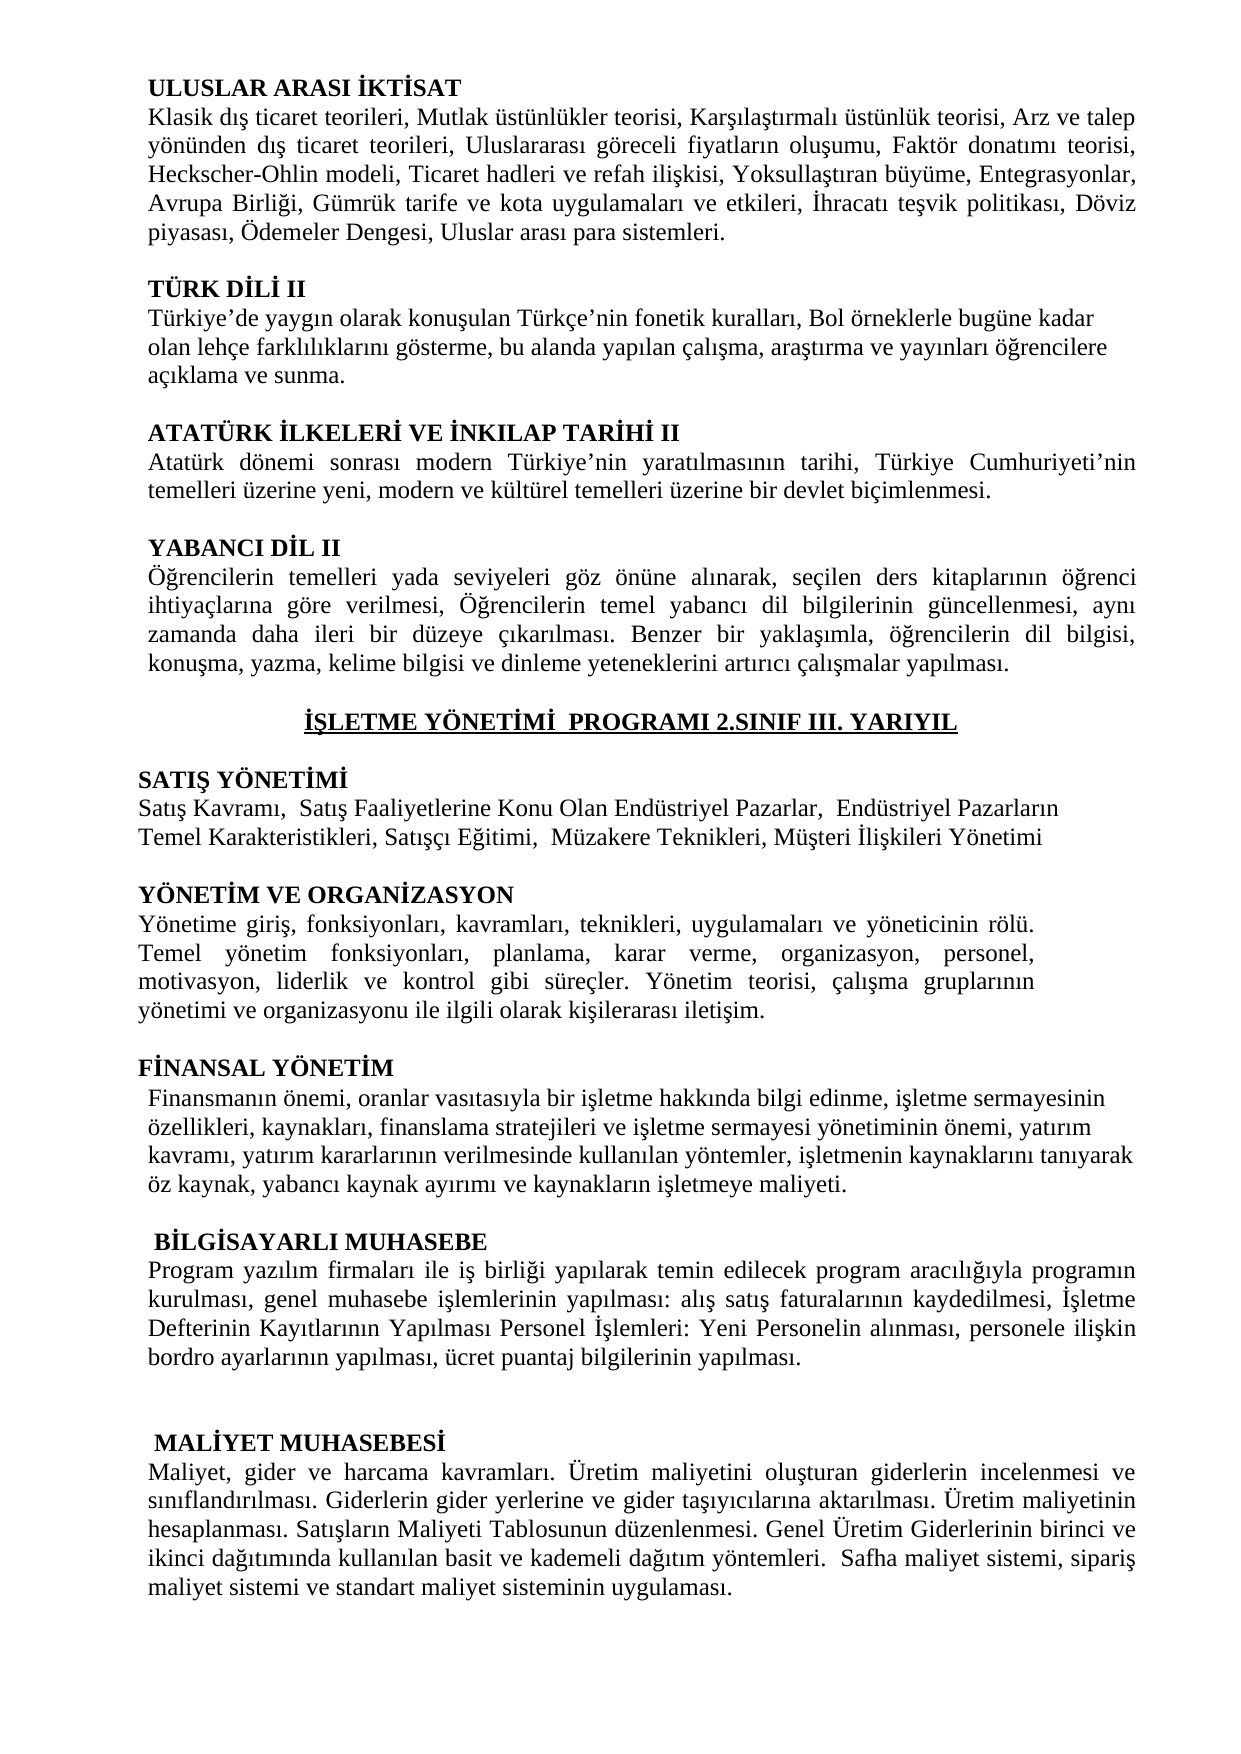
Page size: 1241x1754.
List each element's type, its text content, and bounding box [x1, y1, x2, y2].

text Öğrencilerin temelleri yada seviyeleri göz önüne alınarak, seçilen ders kitaplarının öğrenci ihtiyaçlarına göre verilmesi, Öğrencilerin temel yabancı dil bilgilerinin güncellenmesi, aynı zamanda daha ileri bir düzeye çıkarılması. Benzer bir yaklaşımla, öğrencilerin dil bilgisi, konuşma, yazma, kelime bilgisi ve dinleme yeteneklerini artırıcı çalışmalar yapılması. [148, 562, 1137, 677]
subtitle ATATÜRK İLKELERİ VE İNKILAP TARİHİ II [148, 418, 1137, 447]
text Finansmanın önemi, oranlar vasıtasıyla bir işletme hakkında bilgi edinme, işletme sermayesinin özellikleri, kaynakları, finanslama stratejileri ve işletme sermayesi yönetiminin önemi, yatırım kavramı, yatırım kararlarının verilmesinde kullanılan yöntemler, işletmenin kaynaklarını tanıyarak öz kaynak, yabancı kaynak ayırımı ve kaynakların işletmeye maliyeti. [148, 1083, 1137, 1198]
subtitle TÜRK DİLİ II [148, 274, 1137, 303]
text Klasik dış ticaret teorileri, Mutlak üstünlükler teorisi, Karşılaştırmalı üstünlük teorisi, Arz ve talep yönünden dış ticaret teorileri, Uluslararası göreceli fiyatların oluşumu, Faktör donatımı teorisi, Heckscher-Ohlin modeli, Ticaret hadleri ve refah ilişkisi, Yoksullaştıran büyüme, Entegrasyonlar, Avrupa Birliği, Gümrük tarife ve kota uygulamaları ve etkileri, İhracatı teşvik politikası, Döviz piyasası, Ödemeler Dengesi, Uluslar arası para sistemleri. [148, 102, 1137, 246]
text MALİYET MUHASEBESİ [148, 1428, 1137, 1457]
subtitle Atatürk dönemi sonrası modern Türkiye’nin yaratılmasının tarihi, Türkiye Cumhuriyeti’nin temelleri üzerine yeni, modern ve kültürel temelleri üzerine bir devlet biçimlenmesi. [148, 447, 1137, 504]
subtitle YABANCI DİL II [148, 533, 1137, 562]
text Türkiye’de yaygın olarak konuşulan Türkçe’nin fonetik kuralları, Bol örneklerle bugüne kadar olan lehçe farklılıklarını gösterme, bu alanda yapılan çalışma, araştırma ve yayınları öğrencilere açıklama ve sunma. [148, 303, 1137, 389]
text BİLGİSAYARLI MUHASEBE [148, 1227, 1137, 1255]
table_header İŞLETME YÖNETİMİ PROGRAMI 2.SINIF III. YARIYIL SATIŞ YÖNETİMİ Satış Kavramı, Satış Faaliyetlerine Konu Olan Endüstriyel Pazarlar, Endüstriyel Pazarların Temel Karakteristikleri, Satışçı Eğitimi, Müzakere Teknikleri, Müşteri İlişkileri Yönetimi YÖNETİM VE ORGANİZASYON Yönetime giriş, fonksiyonları, kavramları, teknikleri, uygulamaları ve yöneticinin rölü. Temel yönetim fonksiyonları, planlama, karar verme, organizasyon, personel, motivasyon, liderlik ve kontrol gibi süreçler. Yönetim teorisi, çalışma gruplarının yönetimi ve organizasyonu ile ilgili olarak kişilerarası iletişim. FİNANSAL YÖNETİM [136, 677, 1126, 1083]
text ULUSLAR ARASI İKTİSAT [148, 73, 1137, 102]
text Program yazılım firmaları ile iş birliği yapılarak temin edilecek program aracılığıyla programın kurulması, genel muhasebe işlemlerinin yapılması: alış satış faturalarının kaydedilmesi, İşletme Defterinin Kayıtlarının Yapılması Personel İşlemleri: Yeni Personelin alınması, personele ilişkin bordro ayarlarının yapılması, ücret puantaj bilgilerinin yapılması. [148, 1255, 1137, 1370]
text Maliyet, gider ve harcama kavramları. Üretim maliyetini oluşturan giderlerin incelenmesi ve sınıflandırılması. Giderlerin gider yerlerine ve gider taşıyıcılarına aktarılması. Üretim maliyetinin hesaplanması. Satışların Maliyeti Tablosunun düzenlenmesi. Genel Üretim Giderlerinin birinci ve ikinci dağıtımında kullanılan basit ve kademeli dağıtım yöntemleri. Safha maliyet sistemi, sipariş maliyet sistemi ve standart maliyet sisteminin uygulaması. [148, 1457, 1137, 1600]
